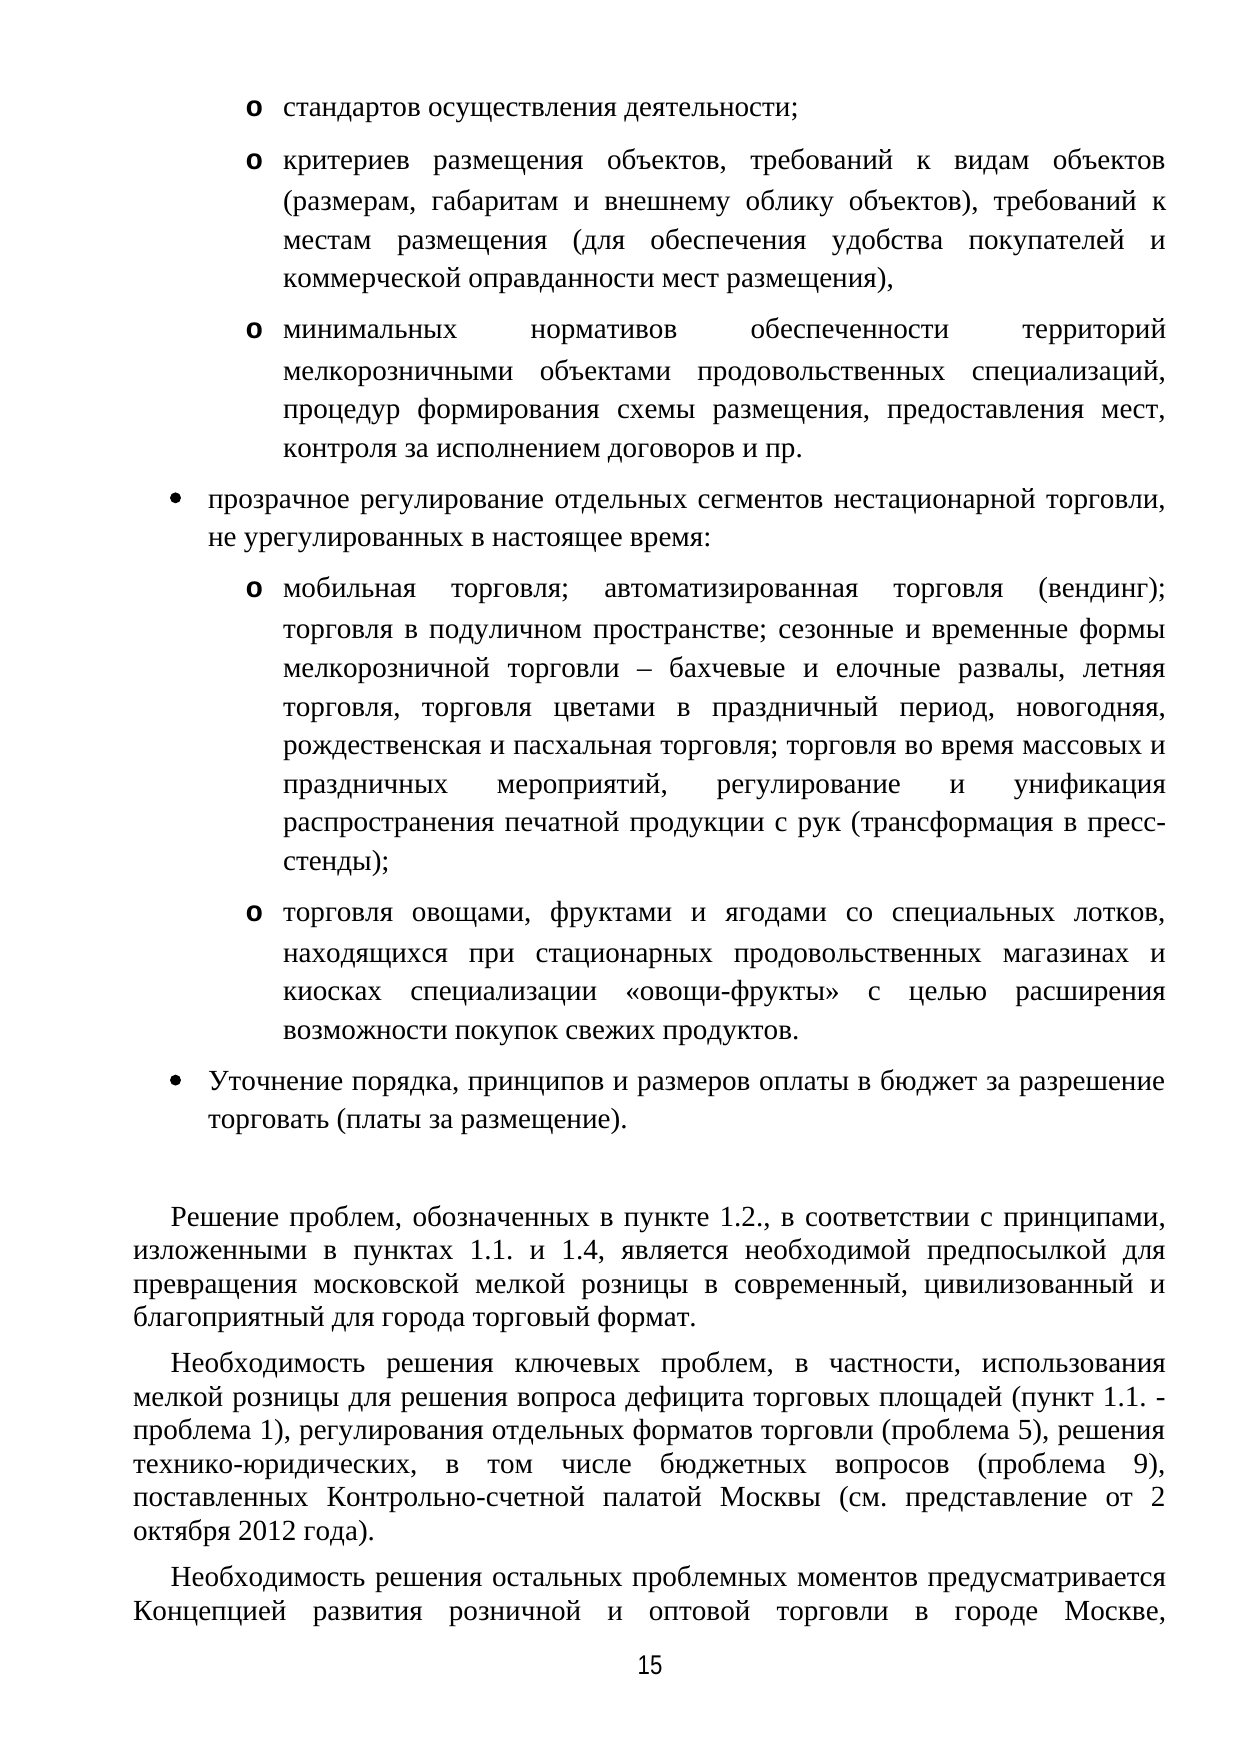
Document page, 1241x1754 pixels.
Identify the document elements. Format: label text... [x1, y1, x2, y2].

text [133, 1559, 1167, 1626]
list Уточнение порядка, принципов и размеров оплаты в бюджет за разрешение торговать (платы за размещение). [170, 1063, 1167, 1135]
text Необходимость решения ключевых проблем, в частности, использования мелкой розницы для решения вопроса дефицита торговых площадей (пункт 1.1. - проблема 1), регулирования отдельных форматов торговли (проблема 5), решения технико-юридических, в том числе бюджетных вопросов (проблема 9), поставленных Контрольно-счетной палатой Москвы (см. представление от 2 октября 2012 года). [133, 1345, 1167, 1547]
list стандартов осуществления деятельности; [245, 89, 1167, 125]
list прозрачное регулирование отдельных сегментов нестационарной торговли, не урегулированных в настоящее время: [170, 481, 1167, 553]
text Решение проблем, обозначенных в пункте 1.2., в соответствии с принципами, изложенными в пунктах 1.1. и 1.4, является необходимой предпосылкой для превращения московской мелкой розницы в современный, цивилизованный и благоприятный для города торговый формат. [133, 1199, 1167, 1333]
list торговля овощами, фруктами и ягодами со специальных лотков, находящихся при стационарных продовольственных магазинах и киосках специализации «овощи-фрукты» с целью расширения возможности покупок свежих продуктов. [245, 894, 1167, 1046]
list критериев размещения объектов, требований к видам объектов (размерам, габаритам и внешнему облику объектов), требований к местам размещения (для обеспечения удобства покупателей и коммерческой оправданности мест размещения), [245, 142, 1167, 294]
list мобильная торговля; автоматизированная торговля (вендинг); торговля в подуличном пространстве; сезонные и временные формы мелкорозничной торговли – бахчевые и елочные развалы, летняя торговля, торговля цветами в праздничный период, новогодняя, рождественская и пасхальная торговля; торговля во время массовых и праздничных мероприятий, регулирование и унификация распространения печатной продукции с рук (трансформация в пресс-стенды); [245, 571, 1167, 876]
list минимальных нормативов обеспеченности территорий мелкорозничными объектами продовольственных специализаций, процедур формирования схемы размещения, предоставления мест, контроля за исполнением договоров и пр. [245, 312, 1167, 463]
